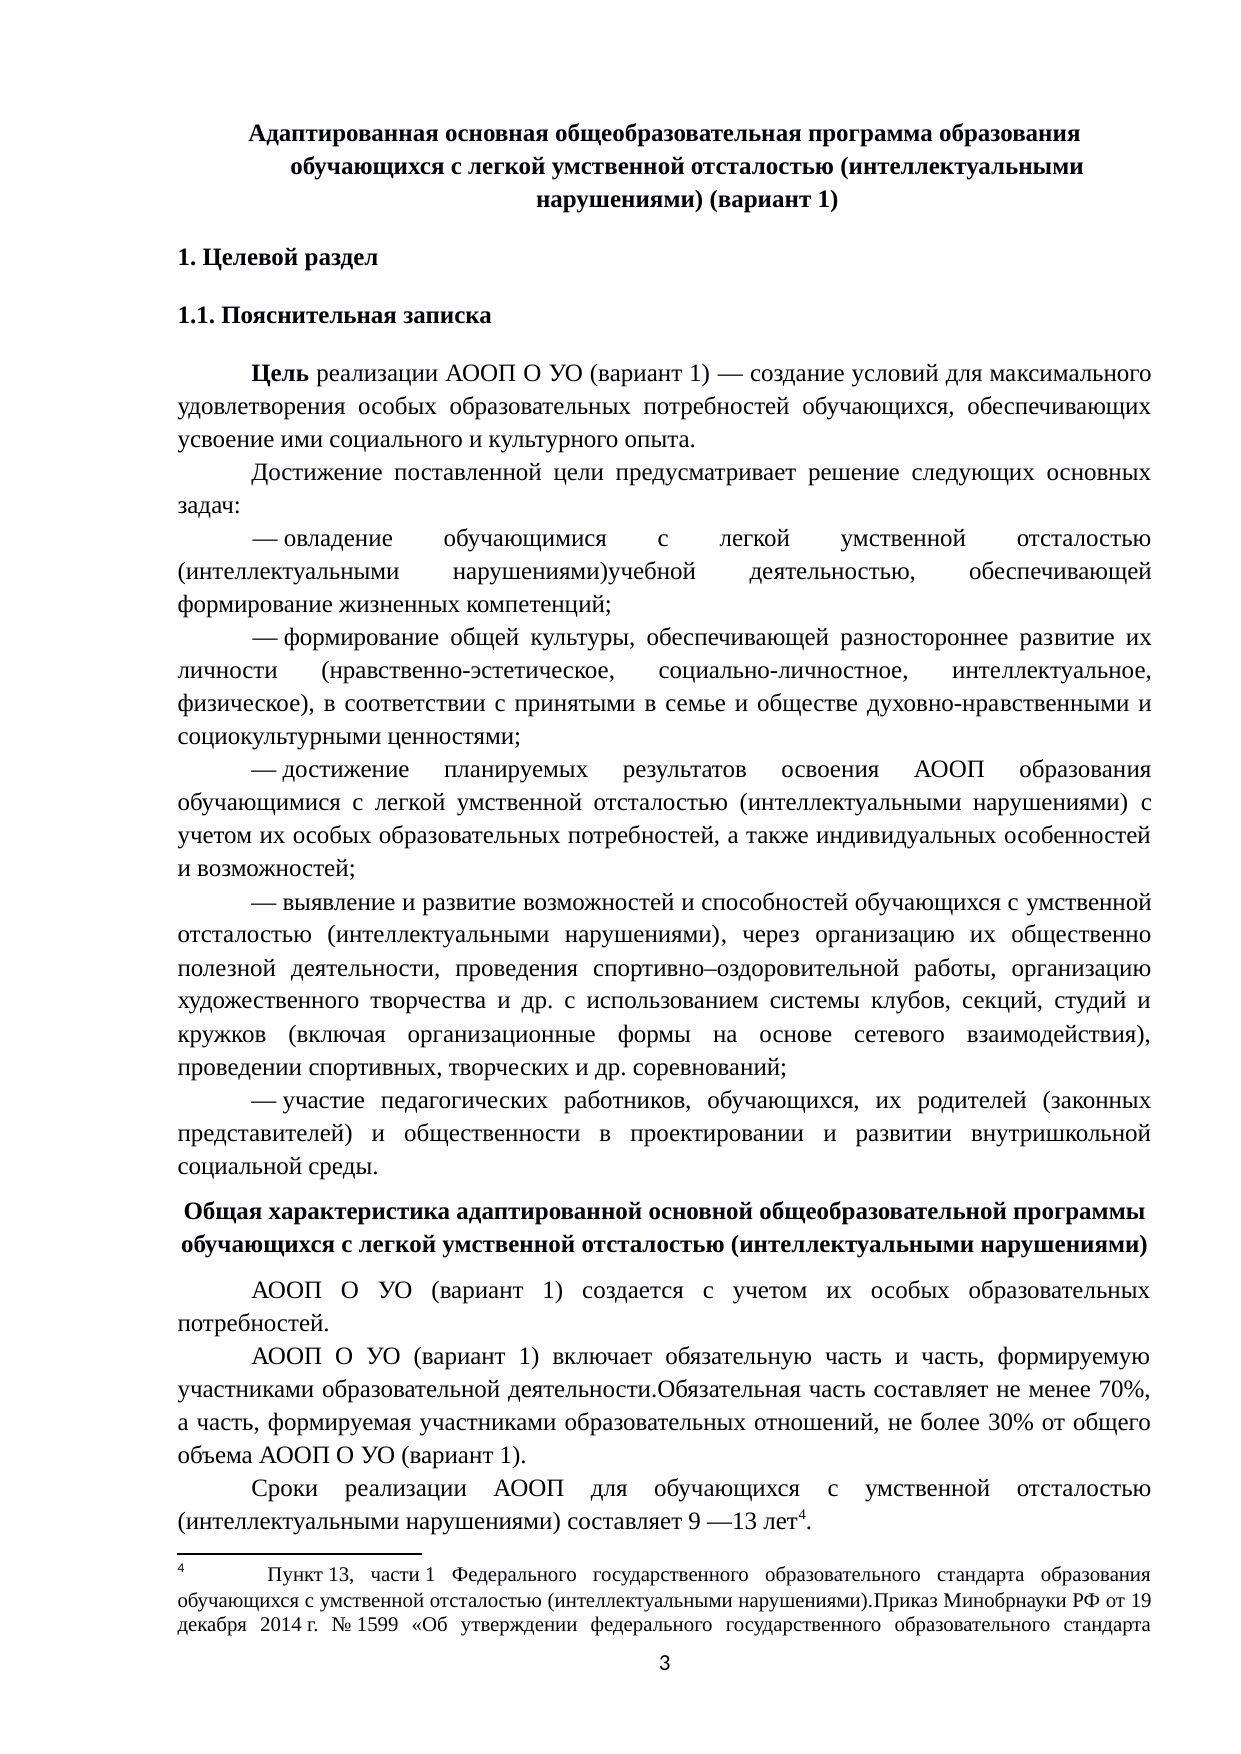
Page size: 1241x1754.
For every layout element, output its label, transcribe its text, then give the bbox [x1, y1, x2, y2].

text Общая характеристика адаптированной основной общеобразовательной программы обучающихся с легкой умственной отсталостью (интеллектуальными нарушениями) [177, 1196, 1152, 1258]
text Сроки реализации АООП для обучающихся с умственной отсталостью (интеллектуальными нарушениями) составляет 9 ―13 лет. [177, 1473, 1152, 1535]
text АООП О УО (вариант 1) создается с учетом их особых образовательных потребностей. [177, 1275, 1152, 1337]
text Цель реализации АООП О УО (вариант 1) — создание условий для максимального удовлетворения особых образовательных потребностей обучающихся, обеспечивающих усвоение ими социального и культурного опыта. [177, 358, 1152, 453]
text АООП О УО (вариант 1) включает обязательную часть и часть, формируемую участниками образовательной деятельности.Обязательная часть составляет не менее 70%, а часть, формируемая участниками образовательных отношений, не более 30% от общего объема АООП О УО (вариант 1). [177, 1341, 1152, 1469]
text ― участие педагогических работников, обучающихся, их родителей (законных представителей) и общественности в проектировании и развитии внутришкольной социальной среды. [177, 1085, 1152, 1179]
text ― формирование общей культуры, обеспечивающей разностороннее развитие их личности (нравственно-эстетическое, социально-личностное, интеллектуальное, физическое), в соответствии с принятыми в семье и обществе духовно-нравственными и социокультурными ценностями; [177, 622, 1152, 750]
text Достижение поставленной цели предусматривает решение следующих основных задач: [177, 457, 1152, 519]
text ― выявление и развитие возможностей и способностей обучающихся с умственной отсталостью (интеллектуальными нарушениями), через организацию их общественно полезной деятельности, проведения спортивно–оздоровительной работы, организацию художественного творчества и др. с использованием системы клубов, секций, студий и кружков (включая организационные формы на основе сетевого взаимодействия), проведении спортивных, творческих и др. соревнований; [177, 887, 1152, 1080]
text ― овладение обучающимися с легкой умственной отсталостью (интеллектуальными нарушениями)учебной деятельностью, обеспечивающей формирование жизненных компетенций; [177, 523, 1152, 618]
text ― достижение планируемых результатов освоения АООП образования обучающимися с легкой умственной отсталостью (интеллектуальными нарушениями) с учетом их особых образовательных потребностей, а также индивидуальных особенностей и возможностей; [177, 754, 1152, 882]
subtitle 1.1. Пояснительная записка [177, 300, 1152, 329]
subtitle 1. Целевой раздел [177, 242, 1152, 271]
subtitle Адаптированная основная общеобразовательная программа образования обучающихся с легкой умственной отсталостью (интеллектуальными нарушениями) (вариант 1) [177, 118, 1152, 213]
